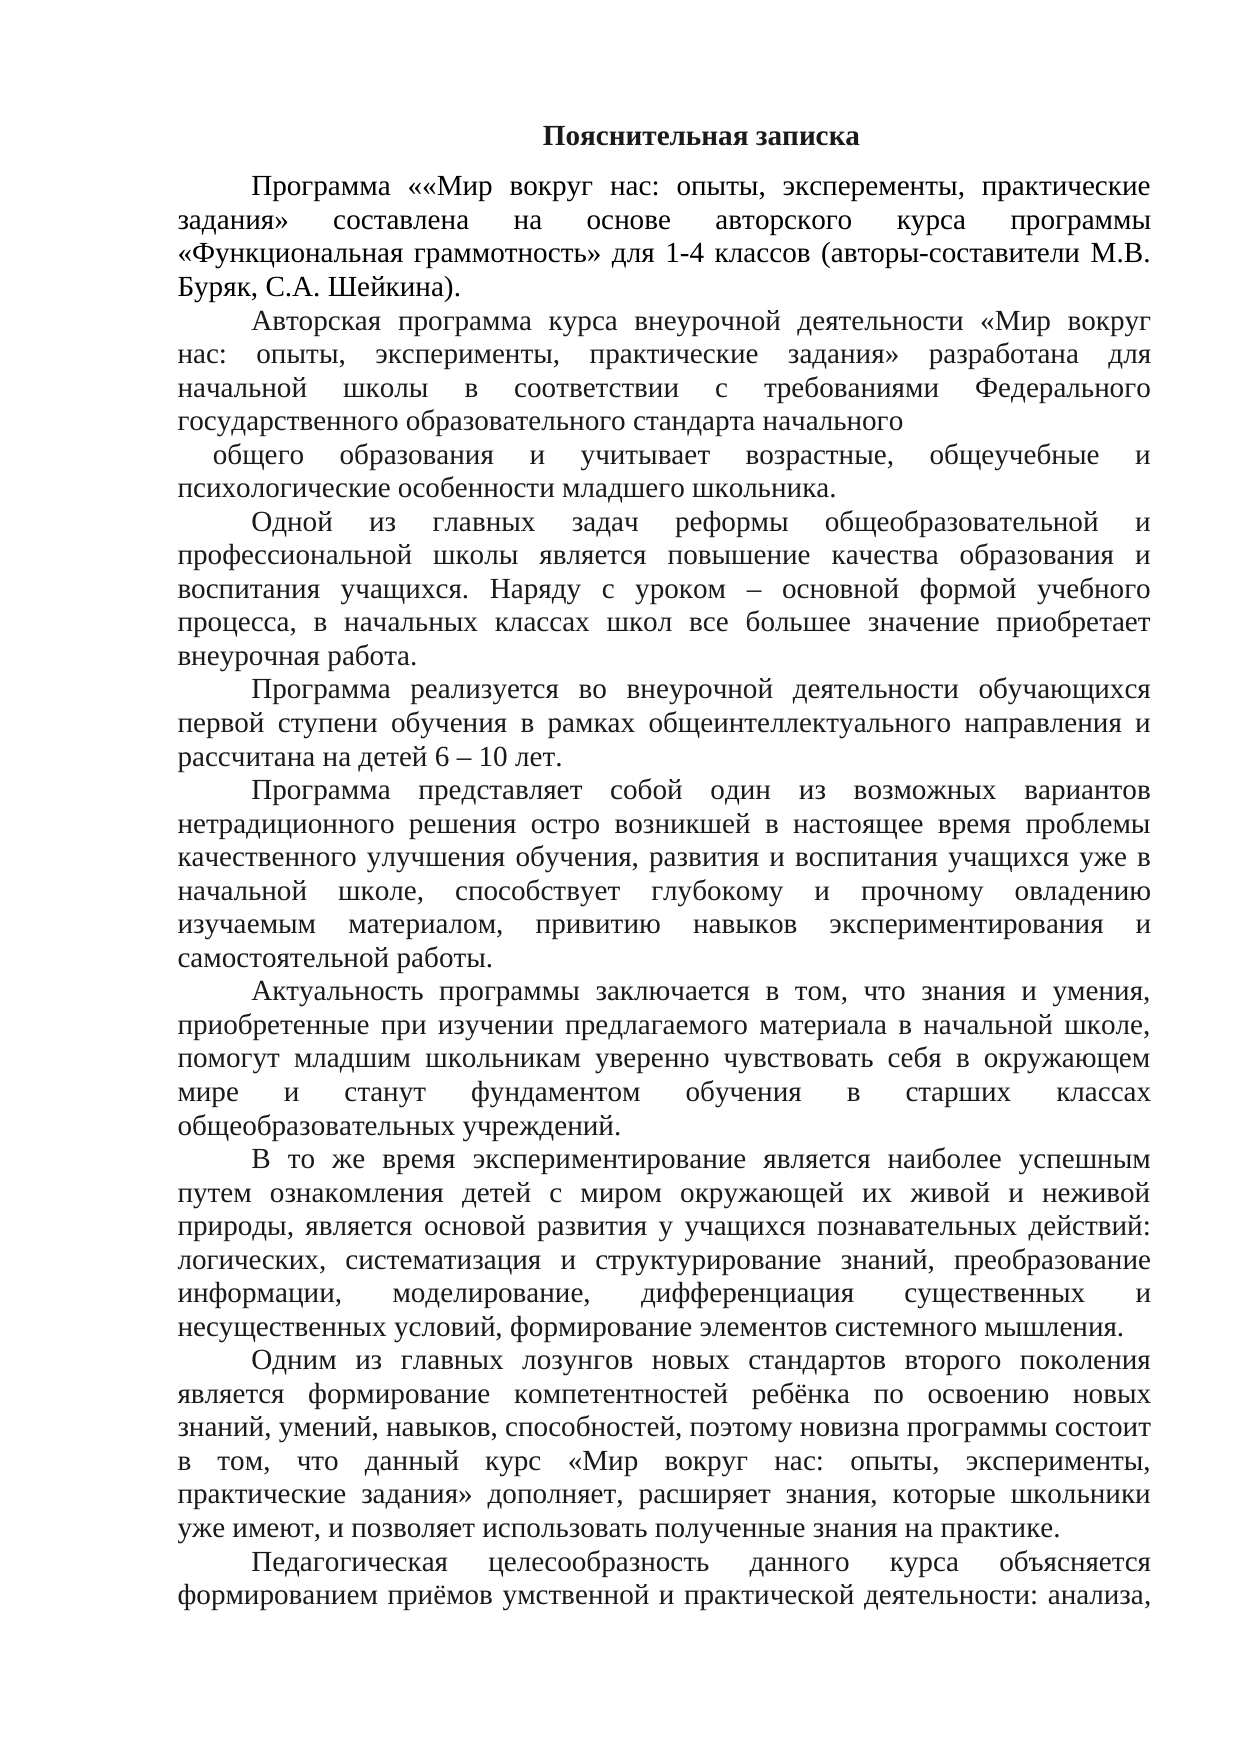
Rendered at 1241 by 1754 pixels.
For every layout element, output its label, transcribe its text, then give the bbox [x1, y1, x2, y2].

text Программа реализуется во внеурочной деятельности обучающихся первой ступени обучения в рамках общеинтеллектуального направления и рассчитана на детей 6 – 10 лет. [177, 672, 1152, 772]
text В то же время экспериментирование является наиболее успешным путем ознакомления детей с миром окружающей их живой и неживой природы, является основой развития у учащихся познавательных действий: логических, систематизация и структурирование знаний, преобразование информации, моделирование, дифференциация существенных и несущественных условий, формирование элементов системного мышления. [177, 1141, 1152, 1342]
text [177, 1544, 1152, 1611]
text Программа представляет собой один из возможных вариантов нетрадиционного решения остро возникшей в настоящее время проблемы качественного улучшения обучения, развития и воспитания учащихся уже в начальной школе, способствует глубокому и прочному овладению изучаемым материалом, привитию навыков экспериментирования и самостоятельной работы. [177, 772, 1152, 973]
text Одной из главных задач реформы общеобразовательной и профессиональной школы является повышение качества образования и воспитания учащихся. Наряду с уроком – основной формой учебного процесса, в начальных классах школ все большее значение приобретает внеурочная работа. [177, 504, 1152, 672]
text Пояснительная записка [177, 118, 1152, 152]
text Программа ««Мир вокруг нас: опыты, эксперементы, практические задания» составлена на основе авторского курса программы «Функциональная граммотность» для 1-4 классов (авторы-составители М.В. Буряк, С.А. Шейкина). [177, 168, 1152, 303]
text Авторская программа курса внеурочной деятельности «Мир вокруг нас: опыты, эксперименты, практические задания» разработана для начальной школы в соответствии с требованиями Федерального государственного образовательного стандарта начального [177, 303, 1152, 437]
text Одним из главных лозунгов новых стандартов второго поколения является формирование компетентностей ребёнка по освоению новых знаний, умений, навыков, способностей, поэтому новизна программы состоит в том, что данный курс «Мир вокруг нас: опыты, эксперименты, практические задания» дополняет, расширяет знания, которые школьники уже имеют, и позволяет использовать полученные знания на практике. [177, 1342, 1152, 1544]
text Актуальность программы заключается в том, что знания и умения, приобретенные при изучении предлагаемого материала в начальной школе, помогут младшим школьникам уверенно чувствовать себя в окружающем мире и станут фундаментом обучения в старших классах общеобразовательных учреждений. [177, 973, 1152, 1141]
text общего образования и учитывает возрастные, общеучебные и психологические особенности младшего школьника. [177, 437, 1152, 504]
